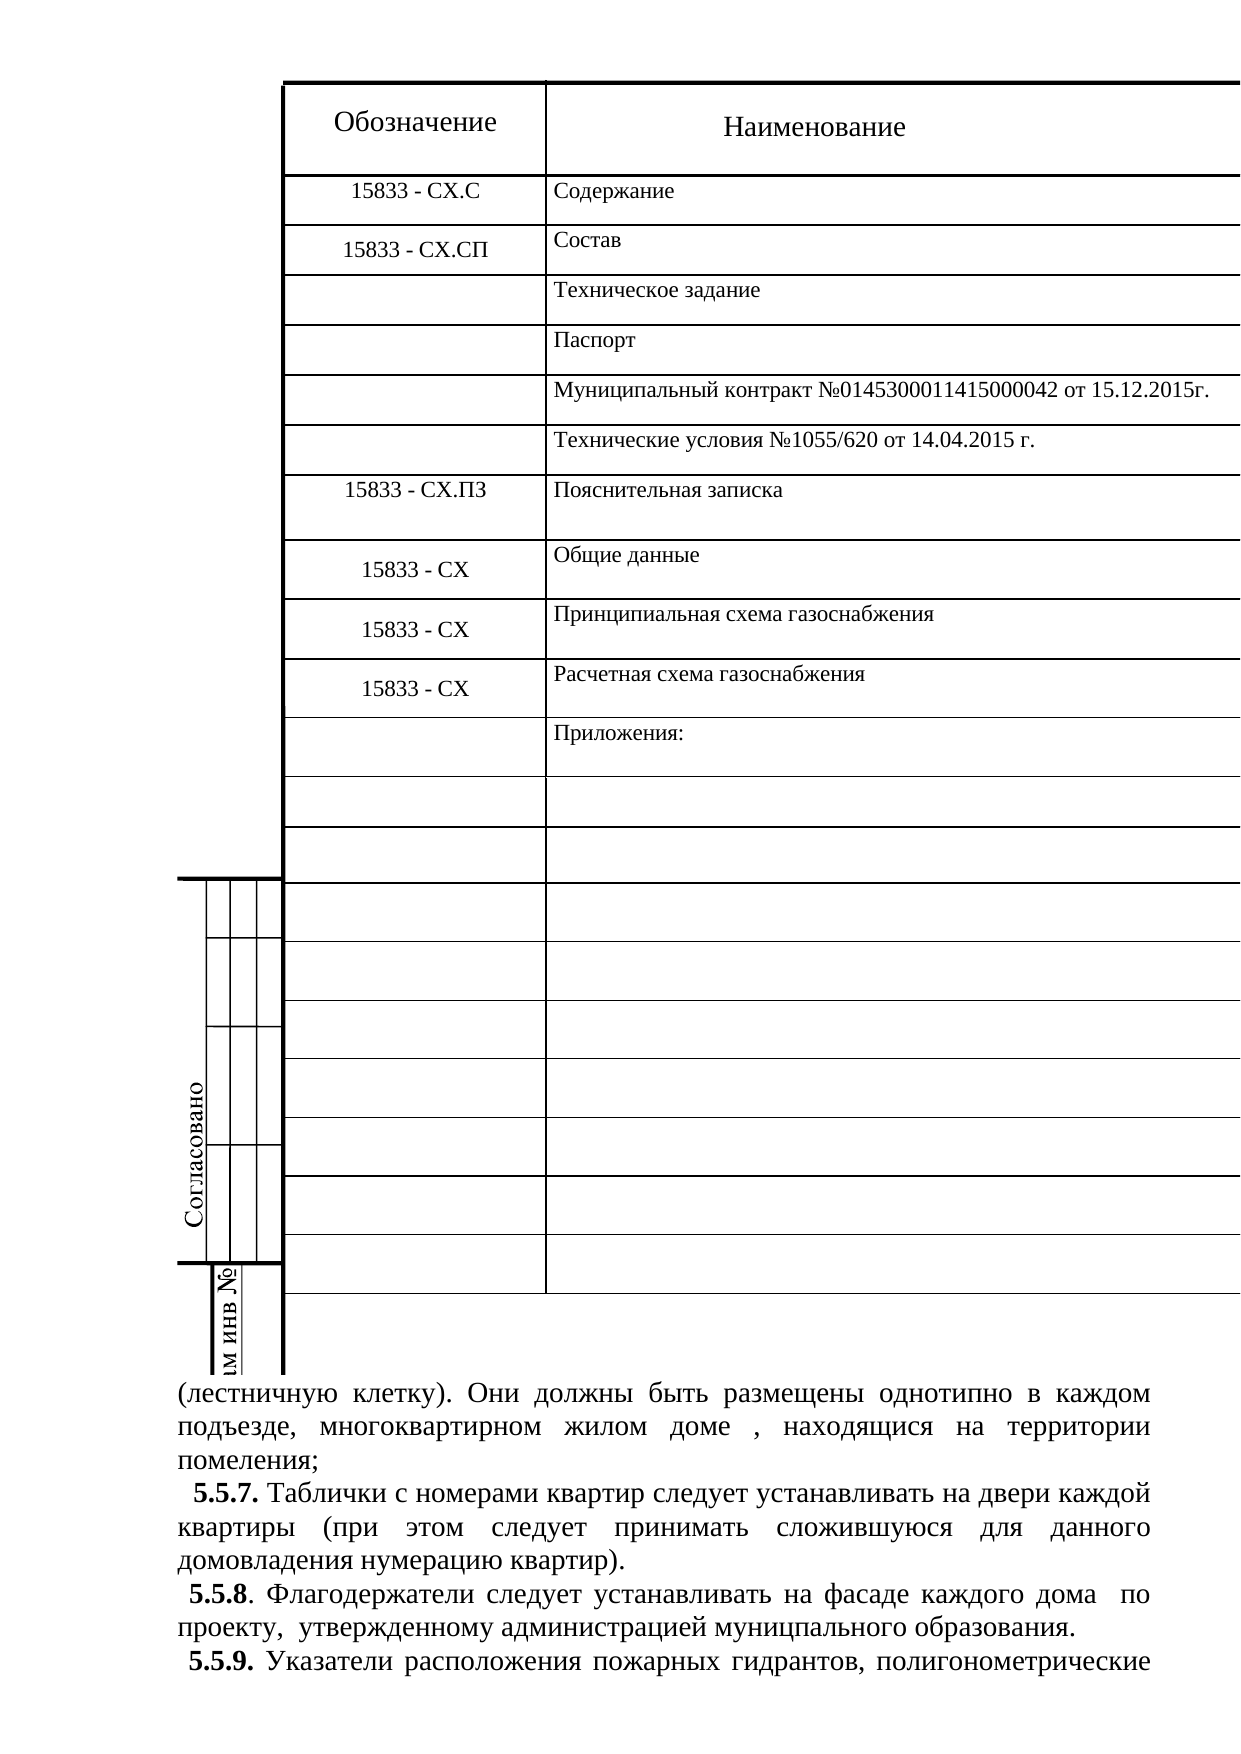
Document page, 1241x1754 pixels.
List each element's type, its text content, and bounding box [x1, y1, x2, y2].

text 5.5.9. Указатели расположения пожарных гидрантов, полигонометрические знаки (стенные реперы), указатели расположения геодезических знаков следует размещать на цоколях зданий, камер, магистралей и колодцев водопроводной и канализационной сети, указатели расположения подземного газопровода, а также другие указатели расположения объектов городского хозяйства, различные сигнальные устройства допускается размещать на фасадах здания при условии сохранения отделки фасада. [177, 1643, 1152, 1677]
text 5.5.8. Флагодержатели следует устанавливать на фасаде каждого дома по проекту, утвержденному администрацией муницпального образования. [177, 1576, 1152, 1643]
text 5.5.6. Таблички с указанием номеров подъездов, а также номеров квартир, расположенных в данном подъезде, должны вывешивать у входа в подъезд (лестничную клетку). Они должны быть размещены однотипно в каждом подъезде, многоквартирном жилом доме , находящися на территории помеления; [177, 1375, 1152, 1475]
text 5.5.7. Таблички с номерами квартир следует устанавливать на двери каждой квартиры (при этом следует принимать сложившуюся для данного домовладения нумерацию квартир). [177, 1475, 1152, 1576]
